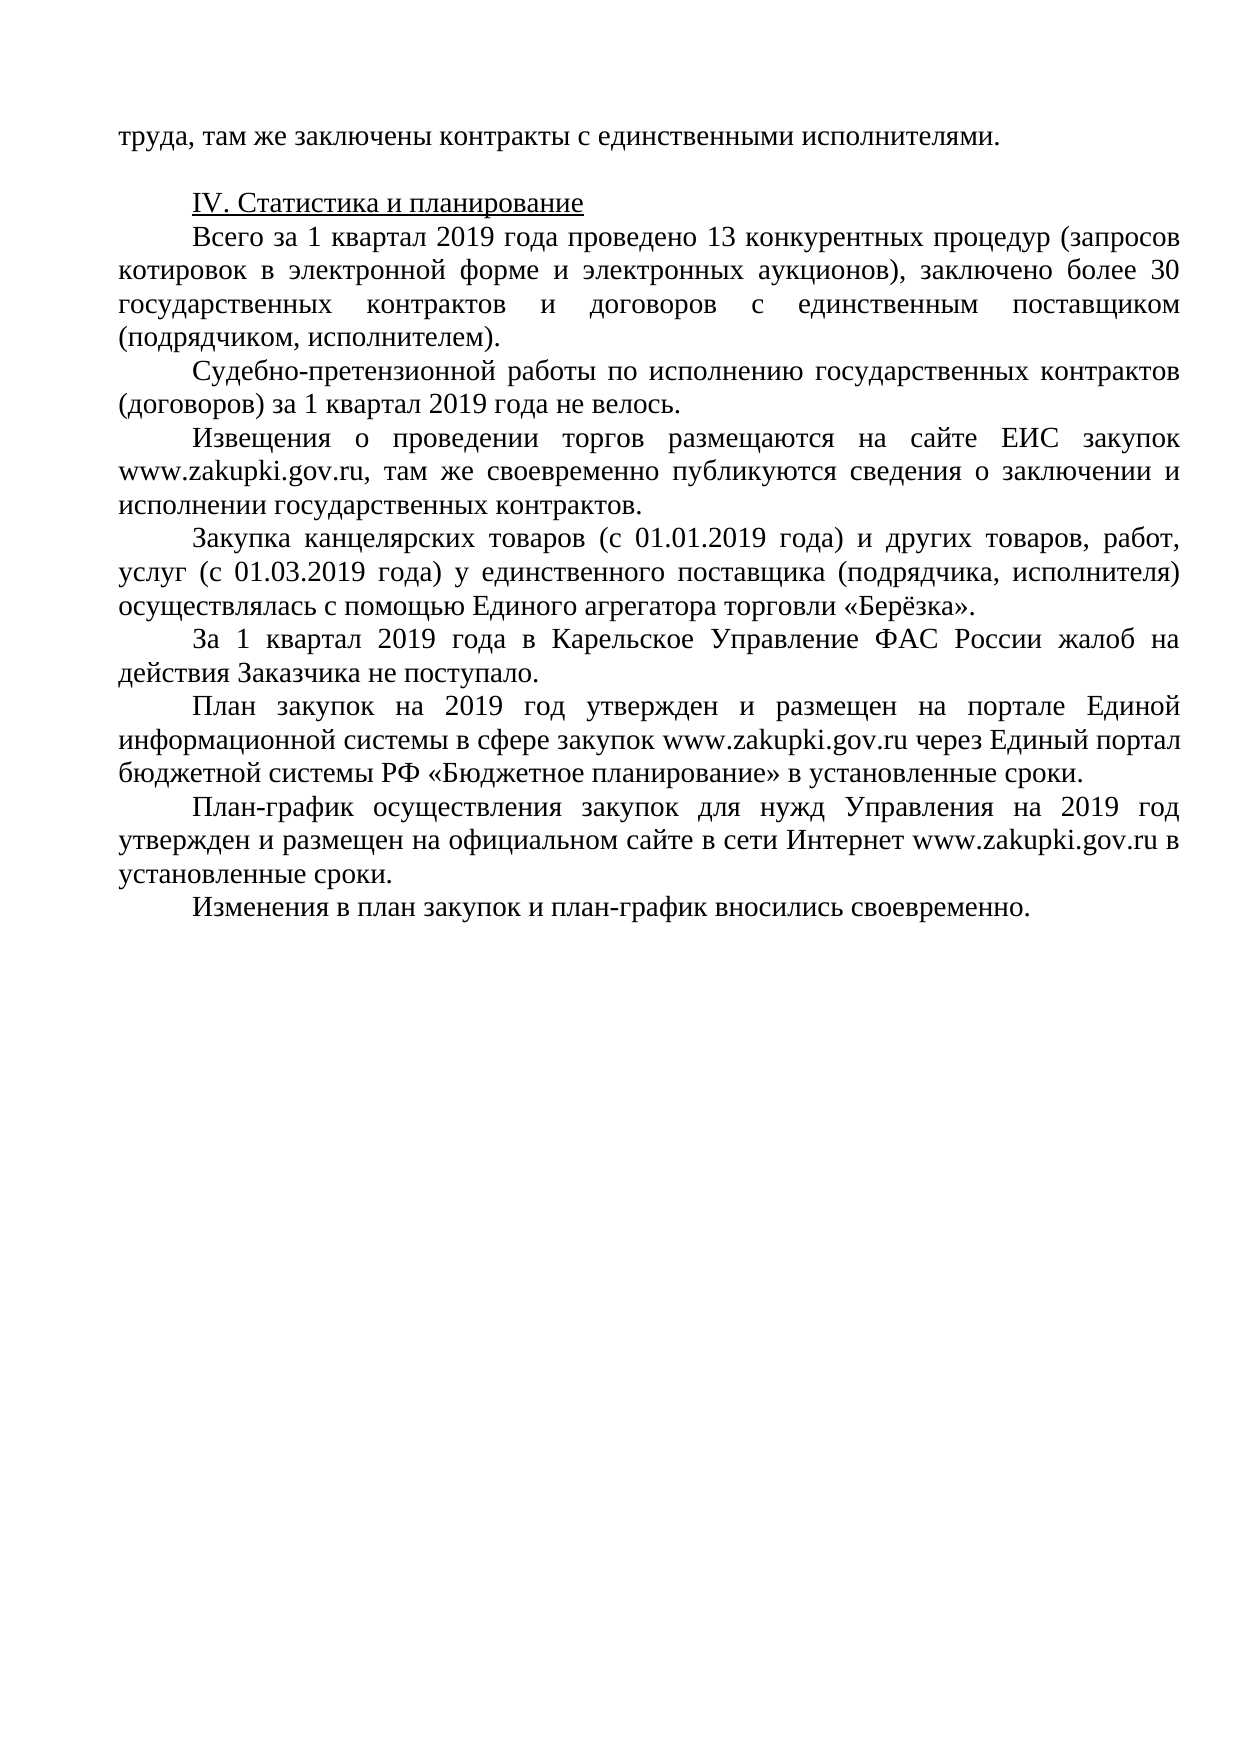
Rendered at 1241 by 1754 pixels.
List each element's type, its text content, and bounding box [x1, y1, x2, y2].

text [118, 118, 1181, 152]
text План закупок на 2019 год утвержден и размещен на портале Единой информационной системы в сфере закупок www.zakupki.gov.ru через Единый портал бюджетной системы РФ «Бюджетное планирование» в установленные сроки. [118, 688, 1181, 789]
text План-график осуществления закупок для нужд Управления на 2019 год утвержден и размещен на официальном сайте в сети Интернет www.zakupki.gov.ru в установленные сроки. [118, 789, 1181, 889]
text IV. Статистика и планирование [118, 185, 1181, 219]
text Судебно-претензионной работы по исполнению государственных контрактов (договоров) за 1 квартал 2019 года не велось. [118, 353, 1181, 420]
text Изменения в план закупок и план-график вносились своевременно. [118, 889, 1181, 923]
text Извещения о проведении торгов размещаются на сайте ЕИС закупок www.zakupki.gov.ru, там же своевременно публикуются сведения о заключении и исполнении государственных контрактов. [118, 420, 1181, 521]
text Всего за 1 квартал 2019 года проведено 13 конкурентных процедур (запросов котировок в электронной форме и электронных аукционов), заключено более 30 государственных контрактов и договоров с единственным поставщиком (подрядчиком, исполнителем). [118, 219, 1181, 353]
text Закупка канцелярских товаров (с 01.01.2019 года) и других товаров, работ, услуг (с 01.03.2019 года) у единственного поставщика (подрядчика, исполнителя) осуществлялась с помощью Единого агрегатора торговли «Берёзка». [118, 521, 1181, 621]
text За 1 квартал 2019 года в Карельское Управление ФАС России жалоб на действия Заказчика не поступало. [118, 621, 1181, 688]
